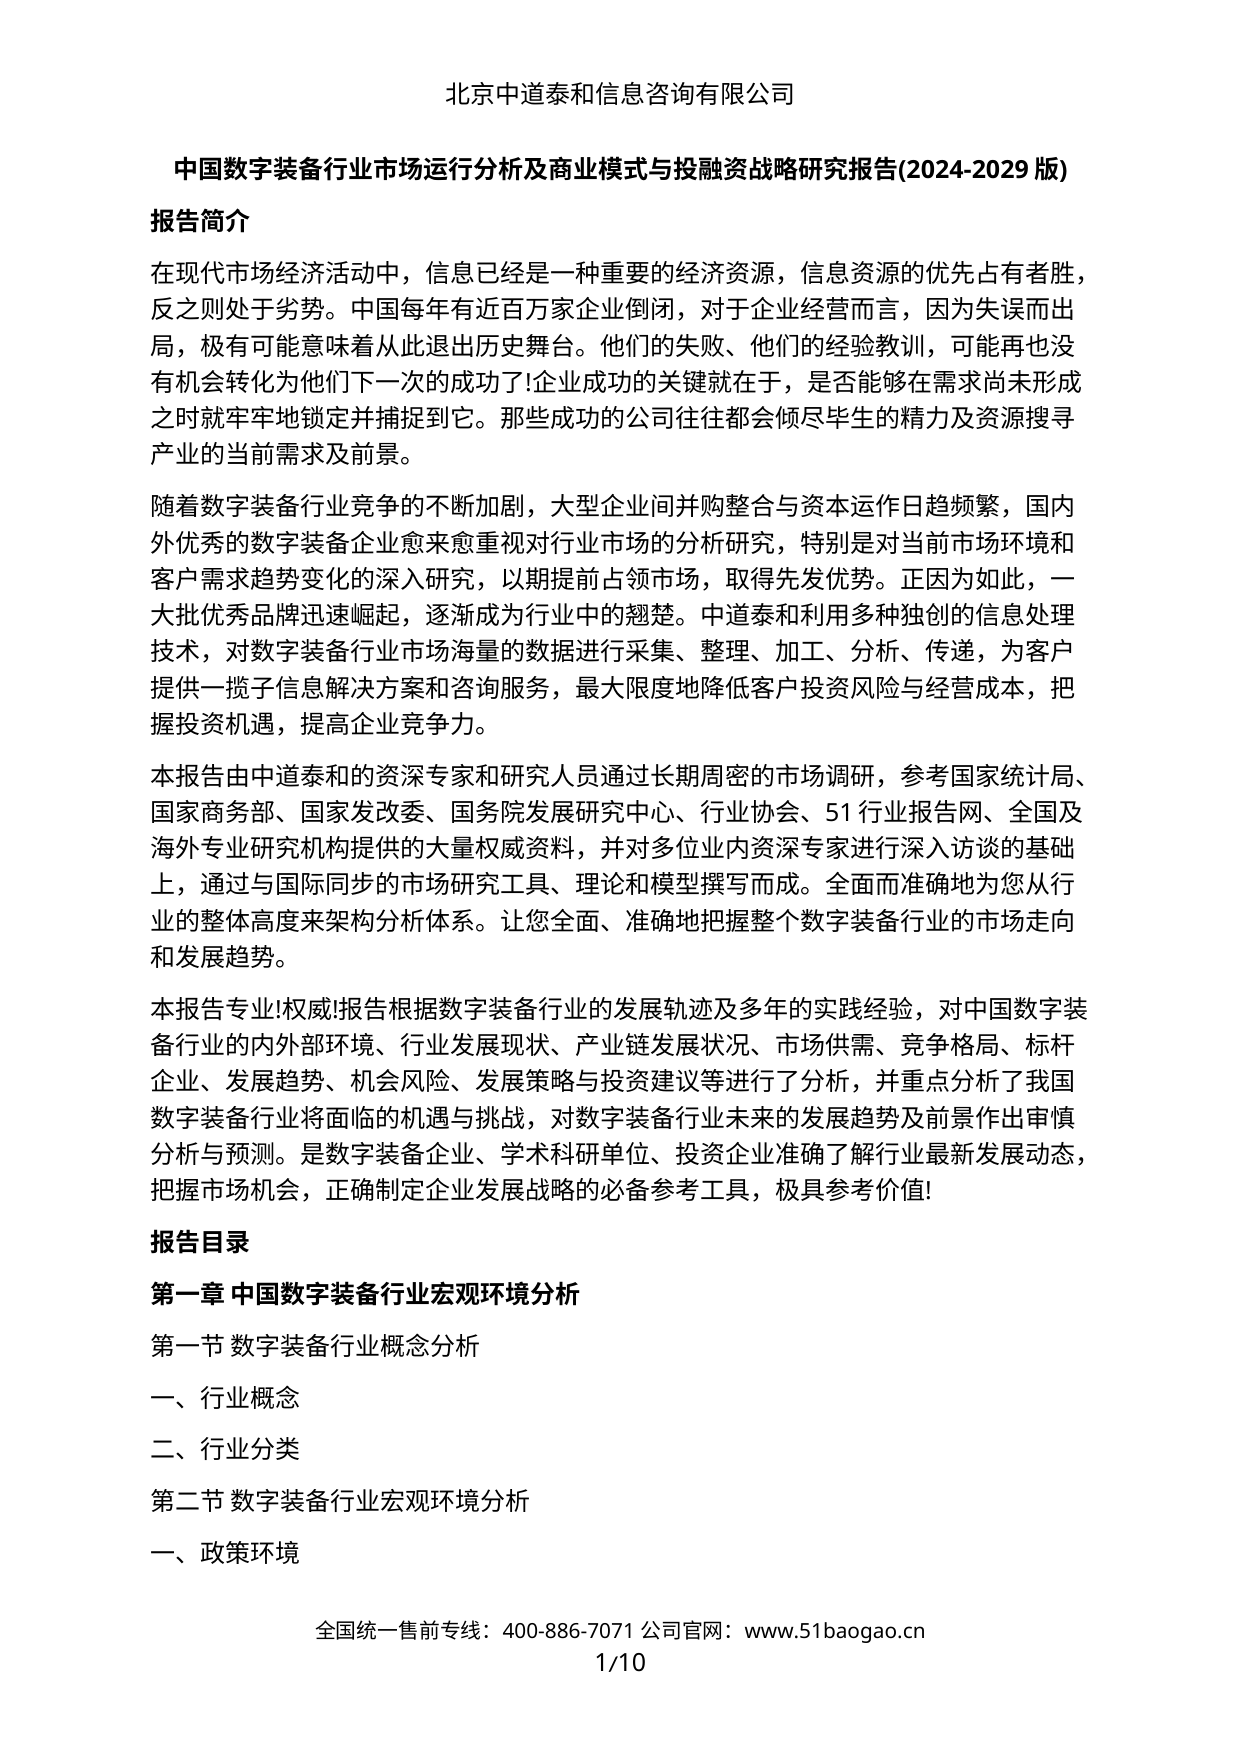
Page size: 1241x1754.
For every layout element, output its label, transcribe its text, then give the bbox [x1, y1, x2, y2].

text 本报告专业!权威!报告根据数字装备行业的发展轨迹及多年的实践经验，对中国数字装备行业的内外部环境、行业发展现状、产业链发展状况、市场供需、竞争格局、标杆企业、发展趋势、机会风险、发展策略与投资建议等进行了分析，并重点分析了我国数字装备行业将面临的机遇与挑战，对数字装备行业未来的发展趋势及前景作出审慎分析与预测。是数字装备企业、学术科研单位、投资企业准确了解行业最新发展动态，把握市场机会，正确制定企业发展战略的必备参考工具，极具参考价值! [150, 989, 1090, 1207]
text 第一章 中国数字装备行业宏观环境分析 [150, 1274, 1090, 1311]
text 第二节 数字装备行业宏观环境分析 [150, 1482, 1090, 1518]
text 报告简介 [150, 202, 1090, 238]
text 报告目录 [150, 1222, 1090, 1259]
text 二、行业分类 [150, 1430, 1090, 1466]
text 一、行业概念 [150, 1378, 1090, 1414]
text 本报告由中道泰和的资深专家和研究人员通过长期周密的市场调研，参考国家统计局、国家商务部、国家发改委、国务院发展研究中心、行业协会、51行业报告网、全国及海外专业研究机构提供的大量权威资料，并对多位业内资深专家进行深入访谈的基础上，通过与国际同步的市场研究工具、理论和模型撰写而成。全面而准确地为您从行业的整体高度来架构分析体系。让您全面、准确地把握整个数字装备行业的市场走向和发展趋势。 [150, 756, 1090, 974]
text 第一节 数字装备行业概念分析 [150, 1326, 1090, 1362]
text 中国数字装备行业市场运行分析及商业模式与投融资战略研究报告(2024-2029版) [150, 150, 1090, 186]
text 一、政策环境 [150, 1534, 1090, 1570]
text 随着数字装备行业竞争的不断加剧，大型企业间并购整合与资本运作日趋频繁，国内外优秀的数字装备企业愈来愈重视对行业市场的分析研究，特别是对当前市场环境和客户需求趋势变化的深入研究，以期提前占领市场，取得先发优势。正因为如此，一大批优秀品牌迅速崛起，逐渐成为行业中的翘楚。中道泰和利用多种独创的信息处理技术，对数字装备行业市场海量的数据进行采集、整理、加工、分析、传递，为客户提供一揽子信息解决方案和咨询服务，最大限度地降低客户投资风险与经营成本，把握投资机遇，提高企业竞争力。 [150, 487, 1090, 741]
text 在现代市场经济活动中，信息已经是一种重要的经济资源，信息资源的优先占有者胜，反之则处于劣势。中国每年有近百万家企业倒闭，对于企业经营而言，因为失误而出局，极有可能意味着从此退出历史舞台。他们的失败、他们的经验教训，可能再也没有机会转化为他们下一次的成功了!企业成功的关键就在于，是否能够在需求尚未形成之时就牢牢地锁定并捕捉到它。那些成功的公司往往都会倾尽毕生的精力及资源搜寻产业的当前需求及前景。 [150, 254, 1090, 471]
